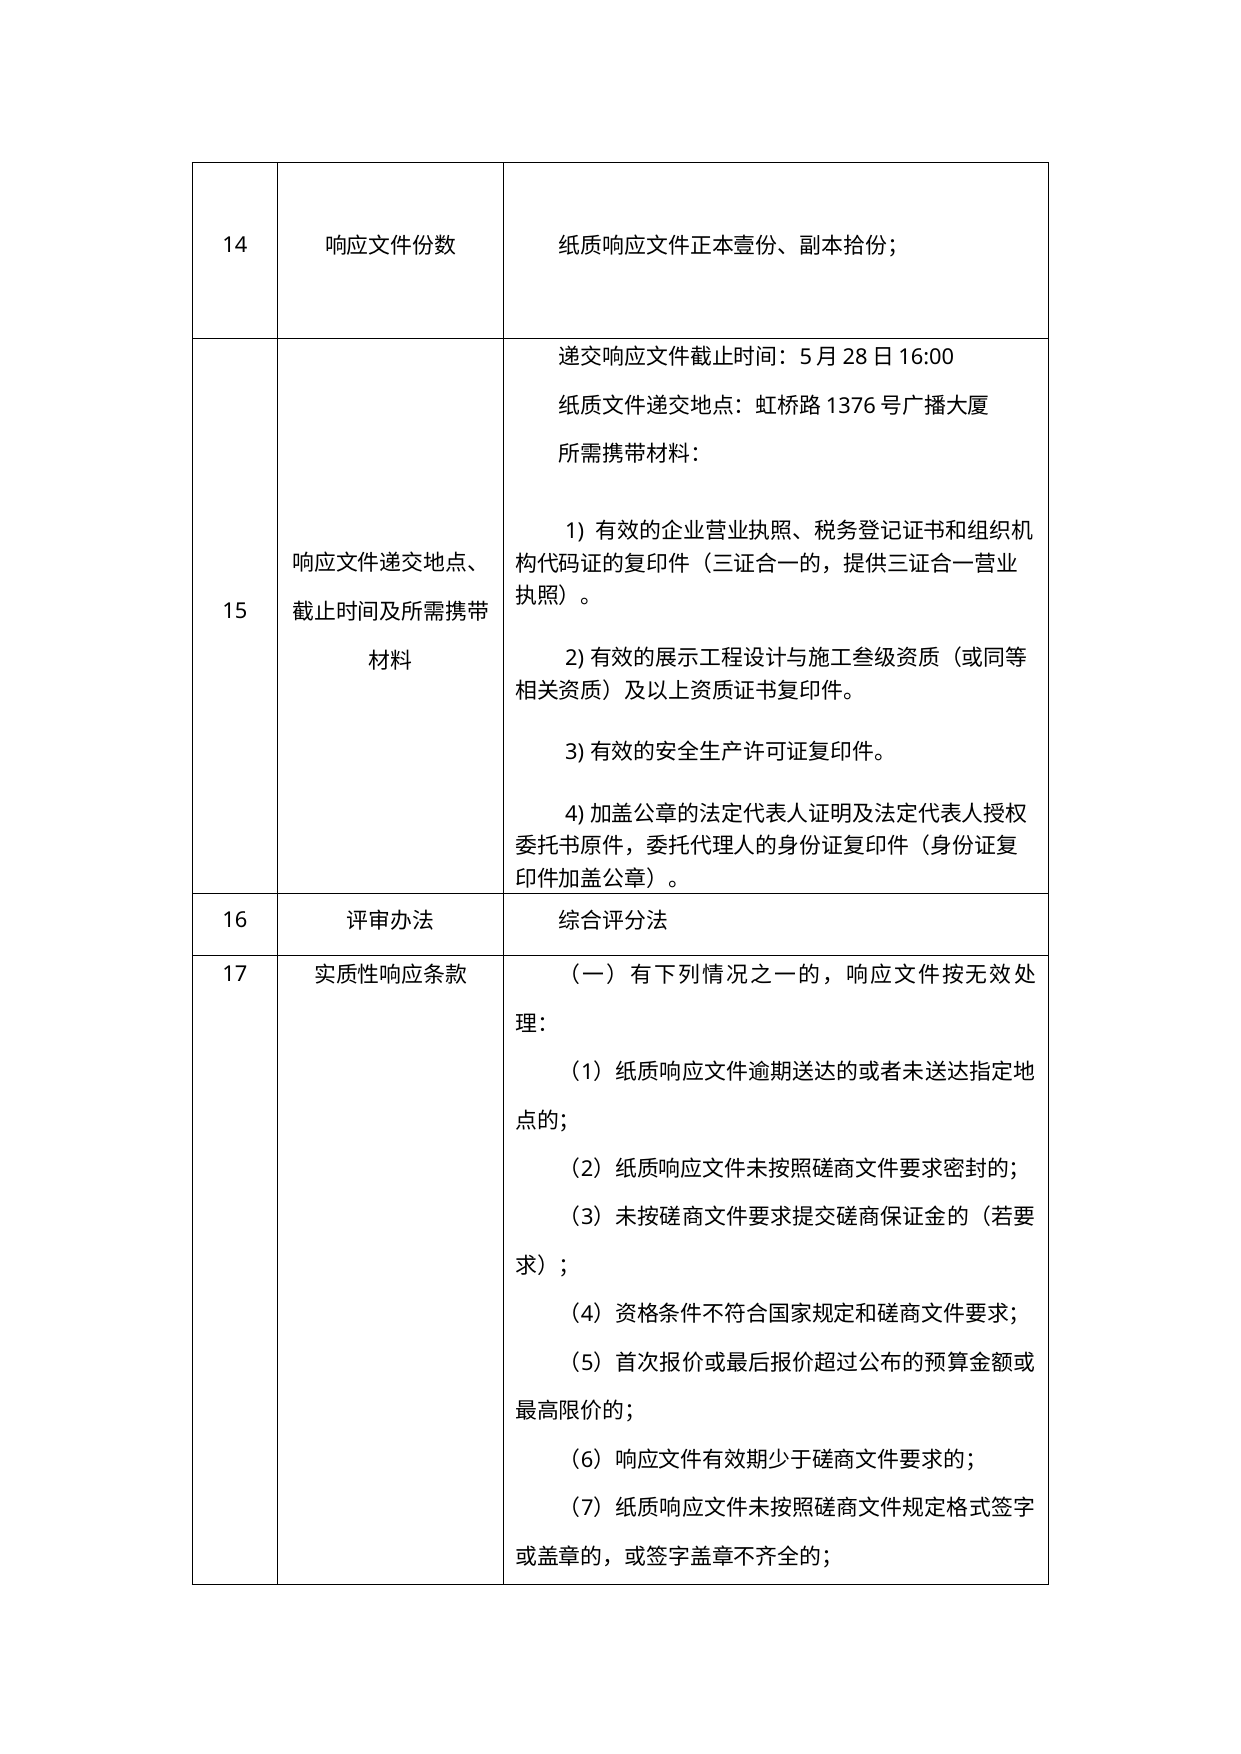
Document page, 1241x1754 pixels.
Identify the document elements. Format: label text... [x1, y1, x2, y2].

table_cell 17 [193, 956, 277, 1583]
table_cell 递交响应文件截止时间：5月28日16:00 纸质文件递交地点：虹桥路1376号广播大厦 所需携带材料： 1) 有效的企业营业执照、税务登记证书和组织机构代码证的复印件（三证合一的，提供三证合一营业执照）。 2) 有效的展示工程设计与施工叁级资质（或同等相关资质）及以上资质证书复印件。 3) 有效的安全生产许可证复印件。 4) 加盖公章的法定代表人证明及法定代表人授权委托书原件，委托代理人的身份证复印件（身份证复印件加盖公章）。 [504, 339, 1048, 893]
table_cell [504, 956, 1048, 1583]
table_cell 16 [193, 894, 277, 955]
table_cell 评审办法 [278, 894, 503, 955]
table_cell 纸质响应文件正本壹份、副本拾份； [504, 163, 1048, 338]
table_cell 响应文件递交地点、截止时间及所需携带材料 [278, 339, 503, 893]
table_cell 实质性响应条款 [278, 956, 503, 1583]
table_cell 响应文件份数 [278, 163, 503, 338]
table_cell 14 [193, 163, 277, 338]
table_cell 综合评分法 [504, 894, 1048, 955]
table_cell 15 [193, 339, 277, 893]
